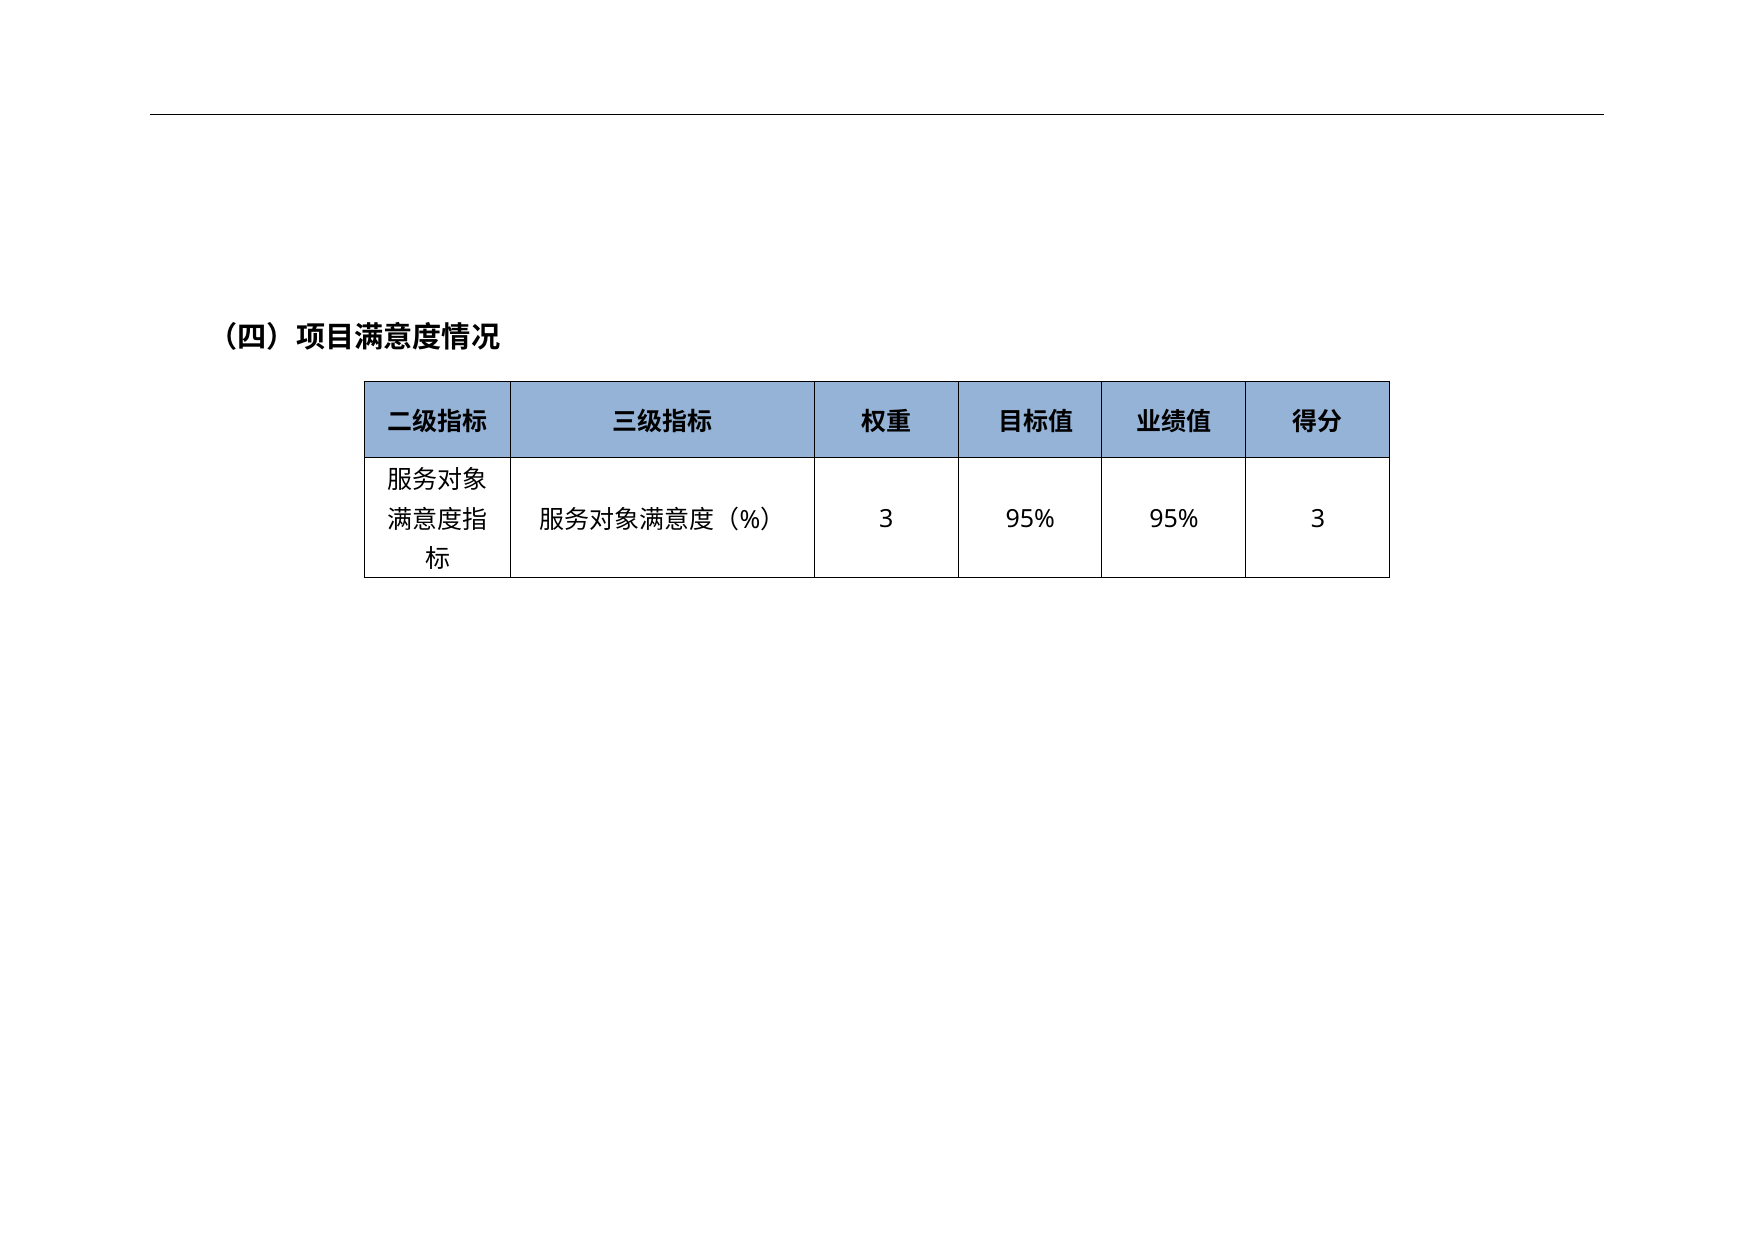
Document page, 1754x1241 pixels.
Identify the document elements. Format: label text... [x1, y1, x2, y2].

table_cell 95% [1102, 458, 1245, 577]
table_header 目标值 [959, 382, 1101, 457]
table_cell 95% [959, 458, 1101, 577]
table_header 二级指标 [365, 382, 510, 457]
table_cell 3 [1246, 458, 1389, 577]
table_header 得分 [1246, 382, 1389, 457]
table_header 三级指标 [511, 382, 814, 457]
table_cell 服务对象满意度（%） [511, 458, 814, 577]
table_header 业绩值 [1102, 382, 1245, 457]
table_header 权重 [815, 382, 958, 457]
table_cell 3 [815, 458, 958, 577]
text （四）项目满意度情况 [208, 295, 1604, 374]
table_cell 服务对象满意度指标 [365, 458, 510, 577]
